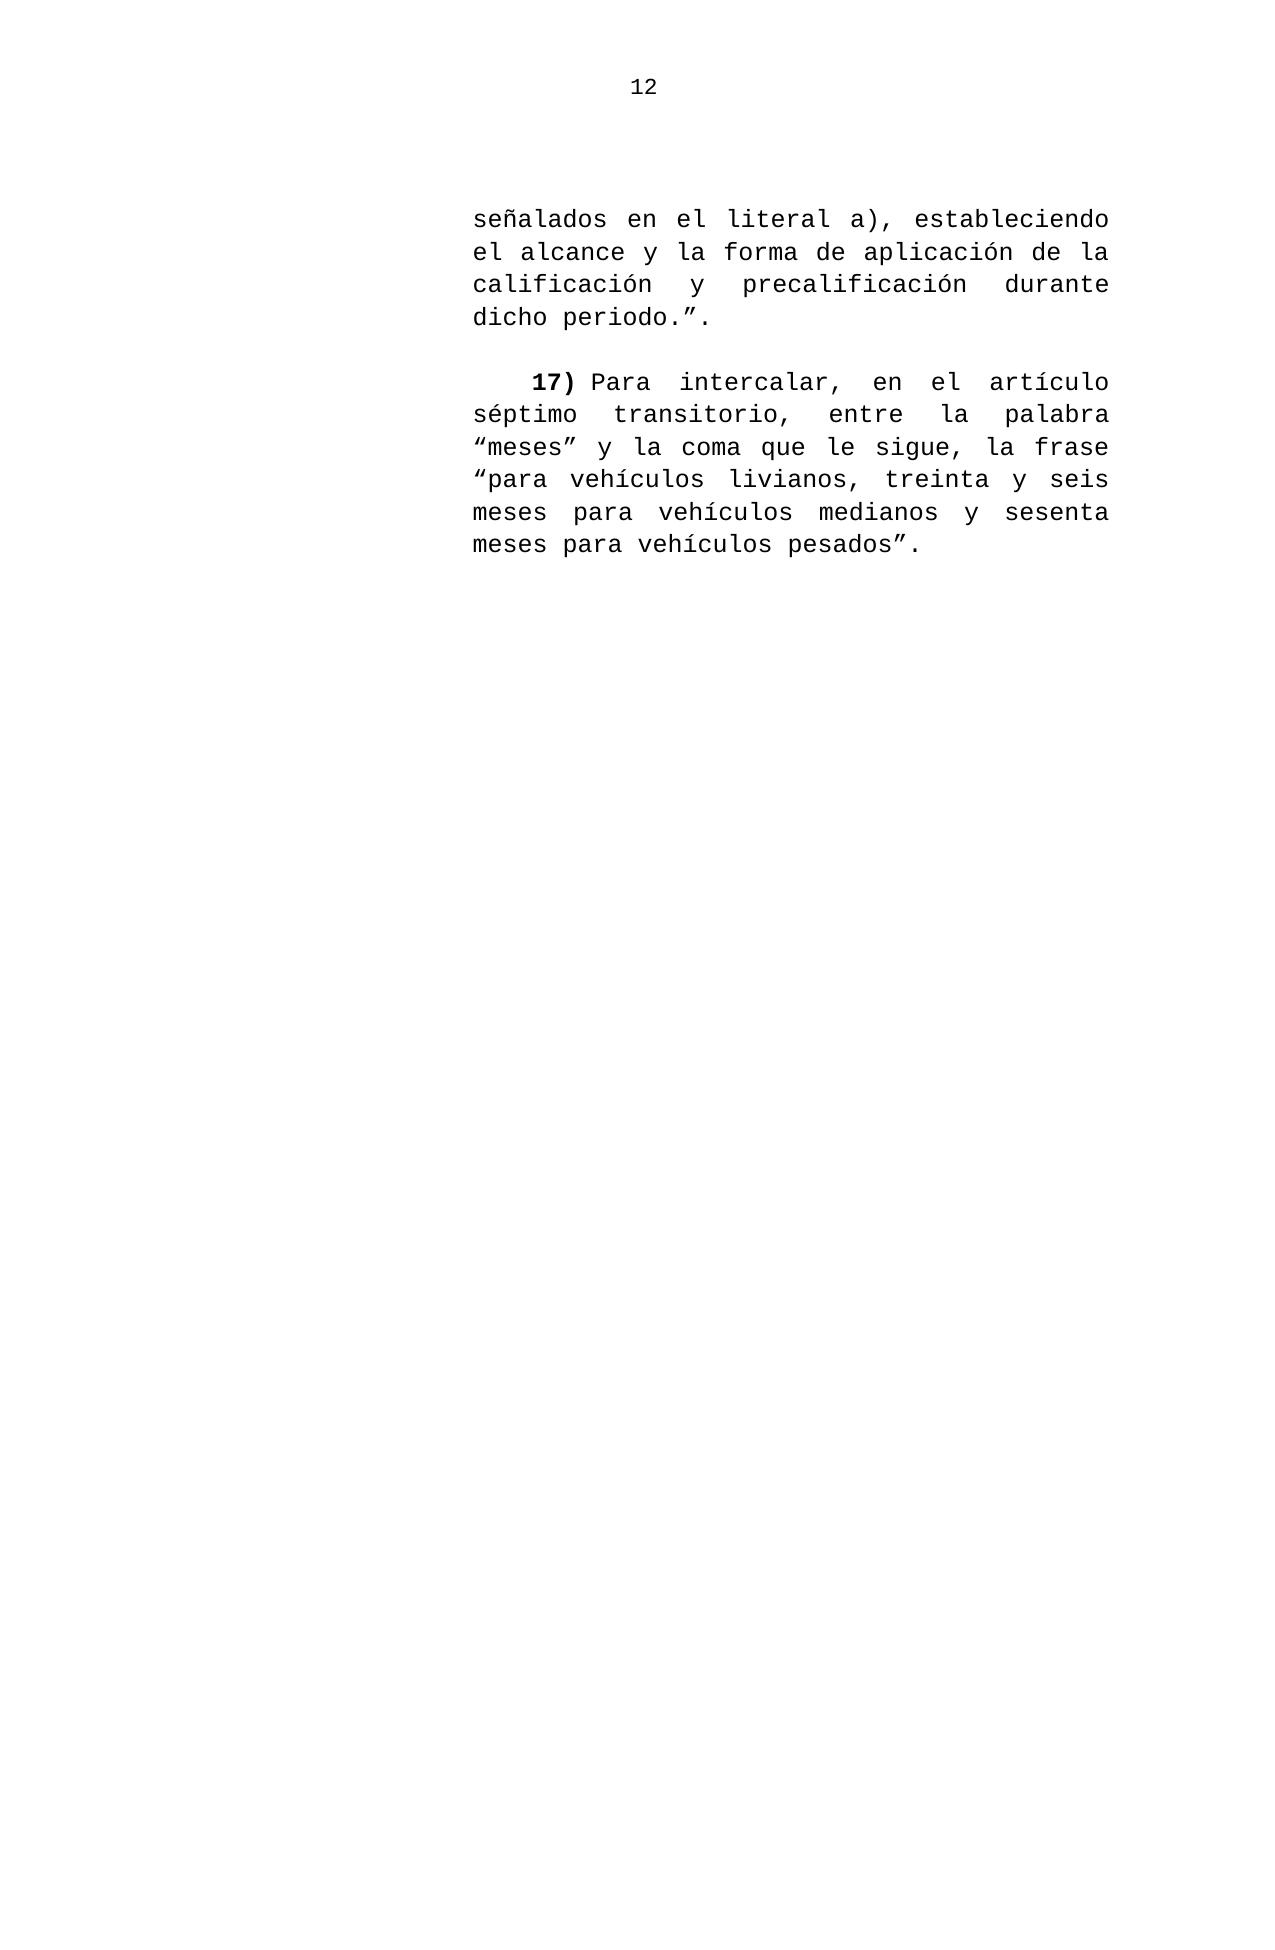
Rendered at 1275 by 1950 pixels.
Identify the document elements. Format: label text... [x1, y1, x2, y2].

list Para intercalar, en el artículo séptimo transitorio, entre la palabra “meses” y la coma que le sigue, la frase “para vehículos livianos, treinta y seis meses para vehículos medianos y sesenta meses para vehículos pesados”. [472, 369, 1109, 560]
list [472, 207, 1109, 333]
